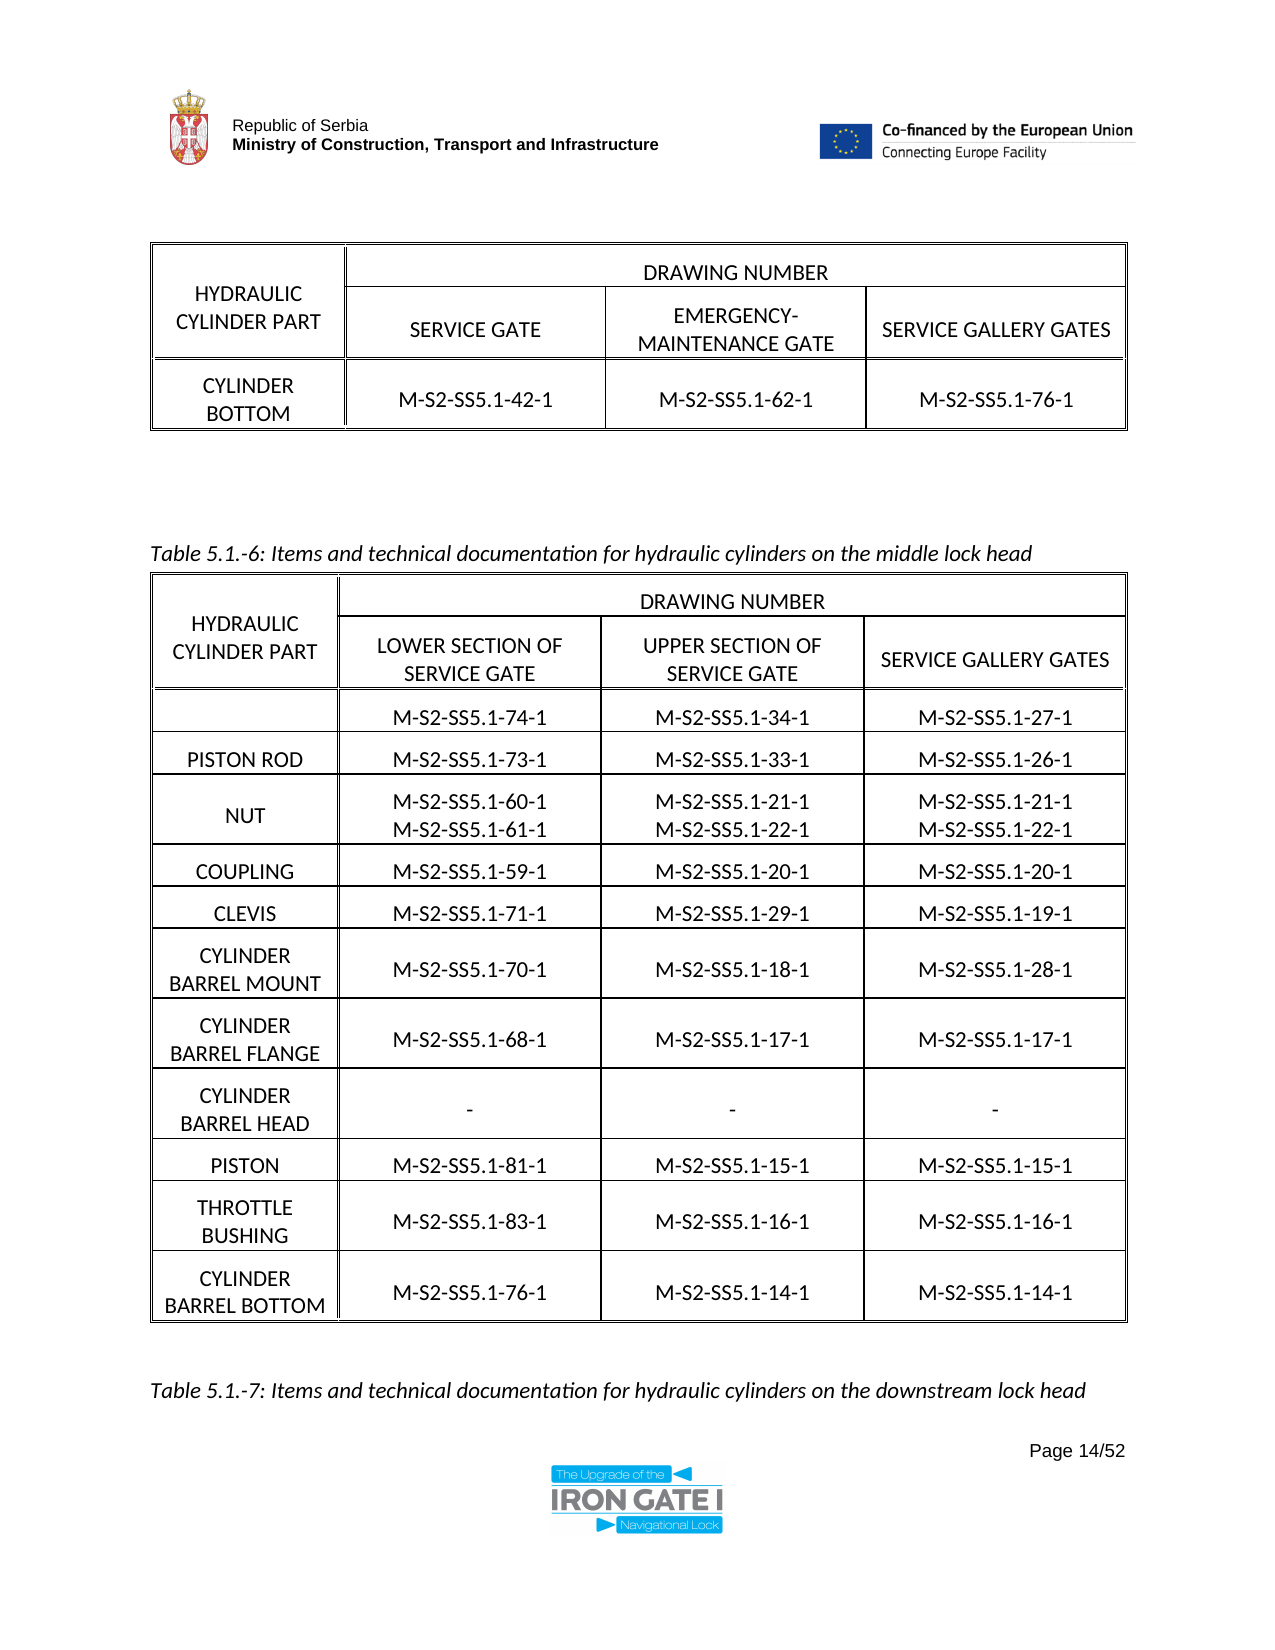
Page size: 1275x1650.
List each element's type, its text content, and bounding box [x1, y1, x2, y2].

table_cell M-S2-SS5.1-15-1 [602, 1139, 863, 1179]
table_cell - [865, 1069, 1125, 1137]
table_cell - [340, 1069, 600, 1137]
table_cell M-S2-SS5.1-20-1 [602, 845, 863, 885]
table_cell M-S2-SS5.1-74-1 [340, 690, 600, 731]
table_cell M-S2-SS5.1-17-1 [865, 999, 1125, 1067]
table_cell M-S2-SS5.1-17-1 [602, 999, 863, 1067]
table_cell M-S2-SS5.1-70-1 [340, 929, 600, 997]
table_cell M-S2-SS5.1-14-1 [602, 1251, 863, 1320]
table_cell M-S2-SS5.1-42-1 [345, 360, 605, 427]
table_cell M-S2-SS5.1-15-1 [865, 1139, 1125, 1179]
table_cell UPPER SECTION OF SERVICE GATE [602, 617, 863, 687]
table_cell M-S2-SS5.1-21-1 M-S2-SS5.1-22-1 [602, 775, 863, 843]
table_cell M-S2-SS5.1-33-1 [602, 732, 863, 773]
table_cell CYLINDER BOTTOM [152, 357, 345, 427]
table_cell CLEVIS [153, 887, 337, 927]
table_cell M-S2-SS5.1-83-1 [340, 1181, 600, 1249]
table_cell M-S2-SS5.1-18-1 [602, 929, 863, 997]
table_cell SERVICE GATE [347, 287, 605, 357]
table_cell SERVICE GALLERY GATES [867, 287, 1125, 357]
table_cell M-S2-SS5.1-28-1 [865, 929, 1125, 997]
table_cell NUT [153, 775, 337, 843]
table_cell SERVICE GALLERY GATES [865, 617, 1125, 687]
table_cell M-S2-SS5.1-21-1 M-S2-SS5.1-22-1 [865, 775, 1125, 843]
table_cell M-S2-SS5.1-62-1 [606, 360, 865, 427]
table_cell M-S2-SS5.1-34-1 [602, 690, 863, 731]
table_cell M-S2-SS5.1-81-1 [340, 1139, 600, 1179]
table_cell THROTTLE BUSHING [153, 1181, 337, 1249]
table_header DRAWING NUMBER [338, 575, 1125, 615]
table_cell M-S2-SS5.1-29-1 [602, 887, 863, 927]
table_cell M-S2-SS5.1-16-1 [865, 1181, 1125, 1249]
table_cell CYLINDER BARREL MOUNT [153, 929, 337, 997]
table_cell CYLINDER BARREL HEAD [153, 1069, 337, 1137]
table_header DRAWING NUMBER [345, 245, 1125, 286]
table_cell M-S2-SS5.1-73-1 [340, 732, 600, 773]
table_cell M-S2-SS5.1-14-1 [865, 1251, 1125, 1320]
table_cell M-S2-SS5.1-59-1 [340, 845, 600, 885]
table_cell [152, 687, 338, 731]
table_cell M-S2-SS5.1-20-1 [865, 845, 1125, 885]
table_cell LOWER SECTION OF SERVICE GATE [340, 617, 600, 687]
text Table 5.1.-6: Items and technical documentation for hydraulic cylinders on the middle lock head [150, 539, 1125, 568]
table_cell CYLINDER BARREL FLANGE [153, 999, 337, 1067]
table_cell M-S2-SS5.1-76-1 [338, 1251, 600, 1320]
table_cell M-S2-SS5.1-68-1 [340, 999, 600, 1067]
picture [813, 118, 1140, 165]
table_header HYDRAULIC CYLINDER PART [153, 575, 338, 687]
table_cell PISTON ROD [153, 732, 337, 773]
table_header HYDRAULIC CYLINDER PART [153, 245, 345, 357]
table_cell M-S2-SS5.1-71-1 [340, 887, 600, 927]
table_cell M-S2-SS5.1-60-1 M-S2-SS5.1-61-1 [340, 775, 600, 843]
table_cell COUPLING [153, 845, 337, 885]
table_cell - [602, 1069, 863, 1137]
table_cell EMERGENCY-MAINTENANCE GATE [606, 287, 865, 357]
picture [170, 89, 208, 165]
table_cell M-S2-SS5.1-76-1 [867, 357, 1127, 427]
text Table 5.1.-7: Items and technical documentation for hydraulic cylinders on the downstream lock head [150, 1376, 1125, 1404]
picture [548, 1461, 727, 1537]
table_cell CYLINDER BARREL BOTTOM [153, 1251, 338, 1320]
table_cell M-S2-SS5.1-16-1 [602, 1181, 863, 1249]
table_cell M-S2-SS5.1-19-1 [865, 887, 1125, 927]
table_cell PISTON [153, 1139, 337, 1179]
table_cell M-S2-SS5.1-27-1 [865, 687, 1127, 731]
table_cell M-S2-SS5.1-26-1 [865, 732, 1125, 773]
